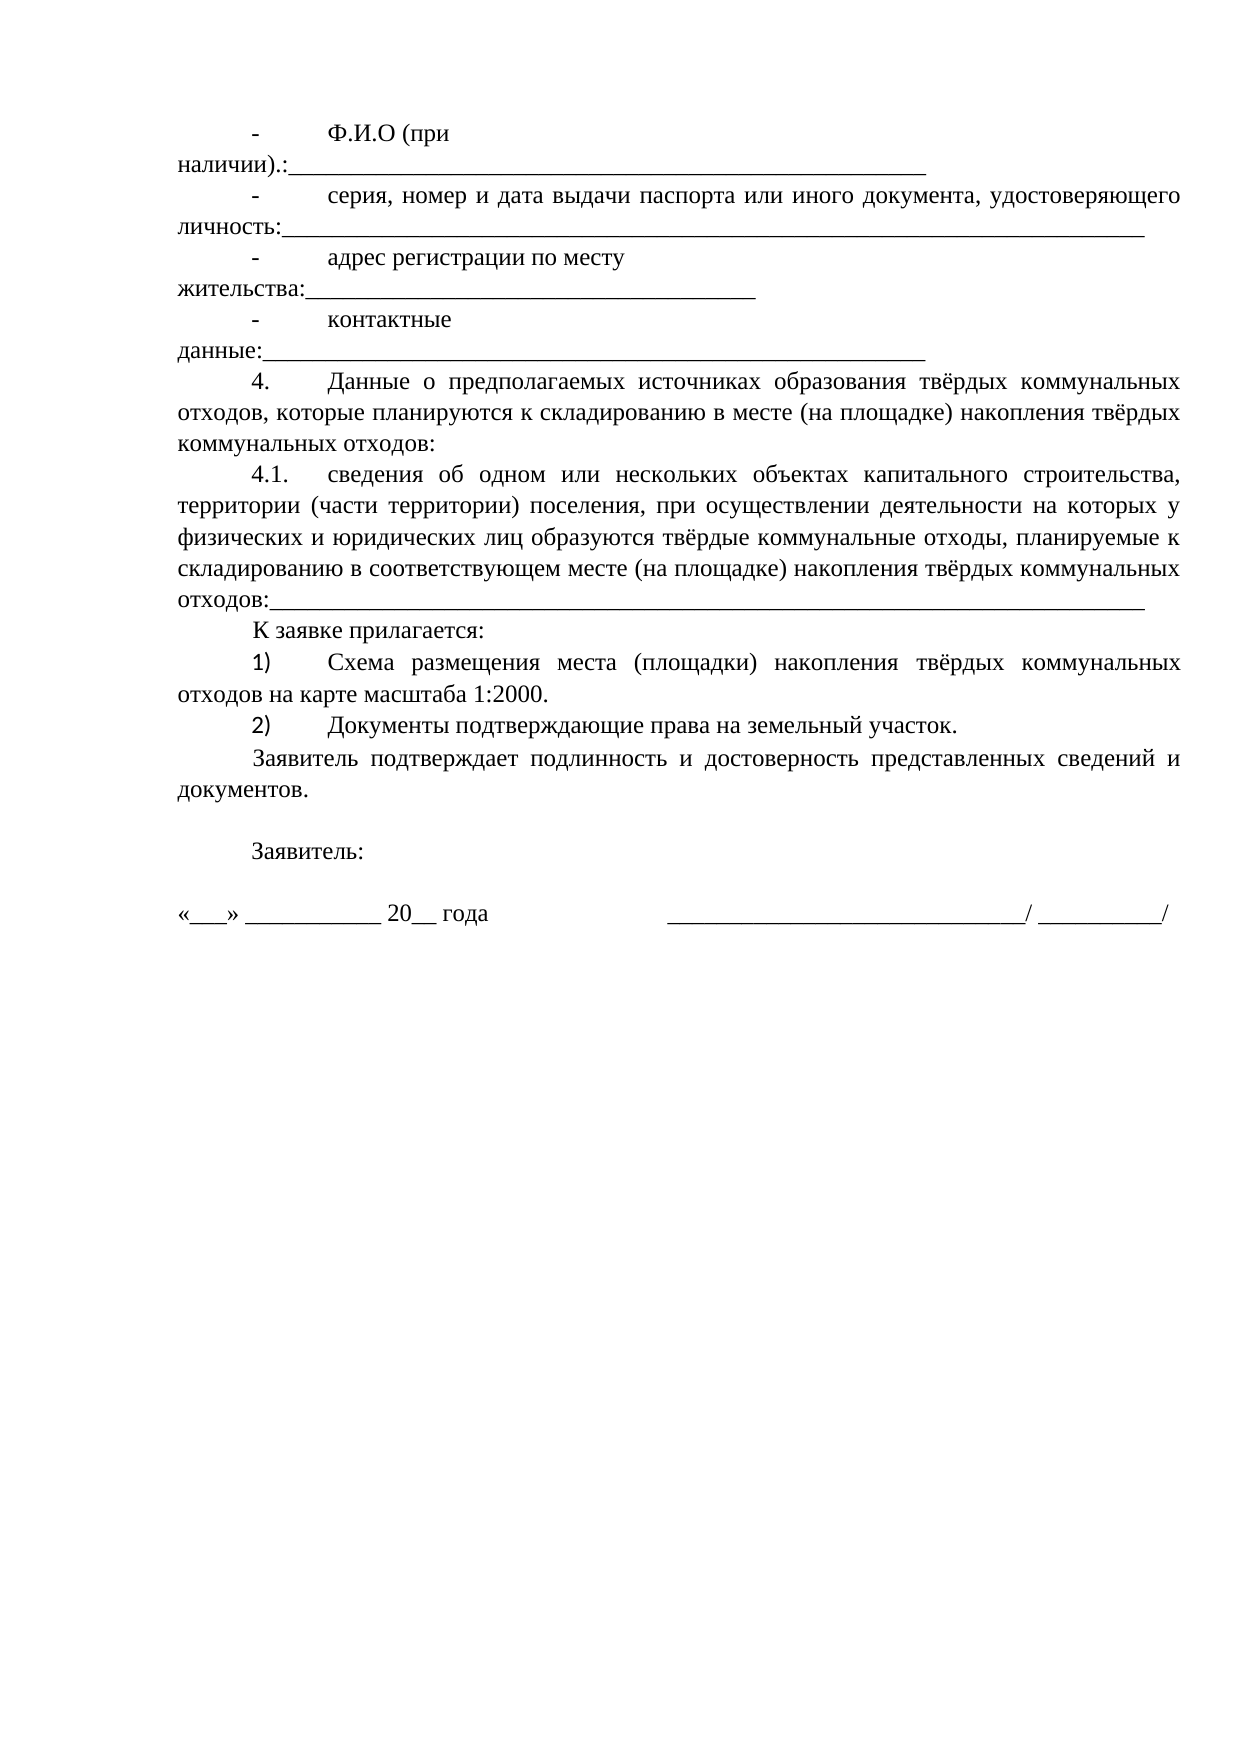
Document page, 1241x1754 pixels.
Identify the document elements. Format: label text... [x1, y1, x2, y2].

text - контактные данные:_____________________________________________________ [177, 304, 1181, 364]
text 4. Данные о предполагаемых источниках образования твёрдых коммунальных отходов, которые планируются к складированию в месте (на площадке) накопления твёрдых коммунальных отходов: [177, 366, 1181, 457]
text Заявитель: [177, 836, 1181, 864]
text - серия, номер и дата выдачи паспорта или иного документа, удостоверяющего личность:_____________________________________________________________________ [177, 180, 1181, 240]
text «___» ___________ 20__ года _____________________________/ __________/ [177, 898, 1181, 927]
list Схема размещения места (площадки) накопления твёрдых коммунальных отходов на карте масштаба 1:2000. [177, 646, 1181, 707]
text - Ф.И.О (при наличии).:___________________________________________________ [177, 118, 1181, 178]
list Документы подтверждающие права на земельный участок. [177, 710, 1181, 740]
text Заявитель подтверждает подлинность и достоверность представленных сведений и документов. [177, 743, 1181, 802]
text 4.1. сведения об одном или нескольких объектах капитального строительства, территории (части территории) поселения, при осуществлении деятельности на которых у физических и юридических лиц образуются твёрдые коммунальные отходы, планируемые к складированию в соответствующем месте (на площадке) накопления твёрдых коммунальных отходов:______________________________________________________________________ К заявке прилагается: [177, 459, 1181, 643]
text - адрес регистрации по месту жительства:____________________________________ [177, 242, 1181, 302]
